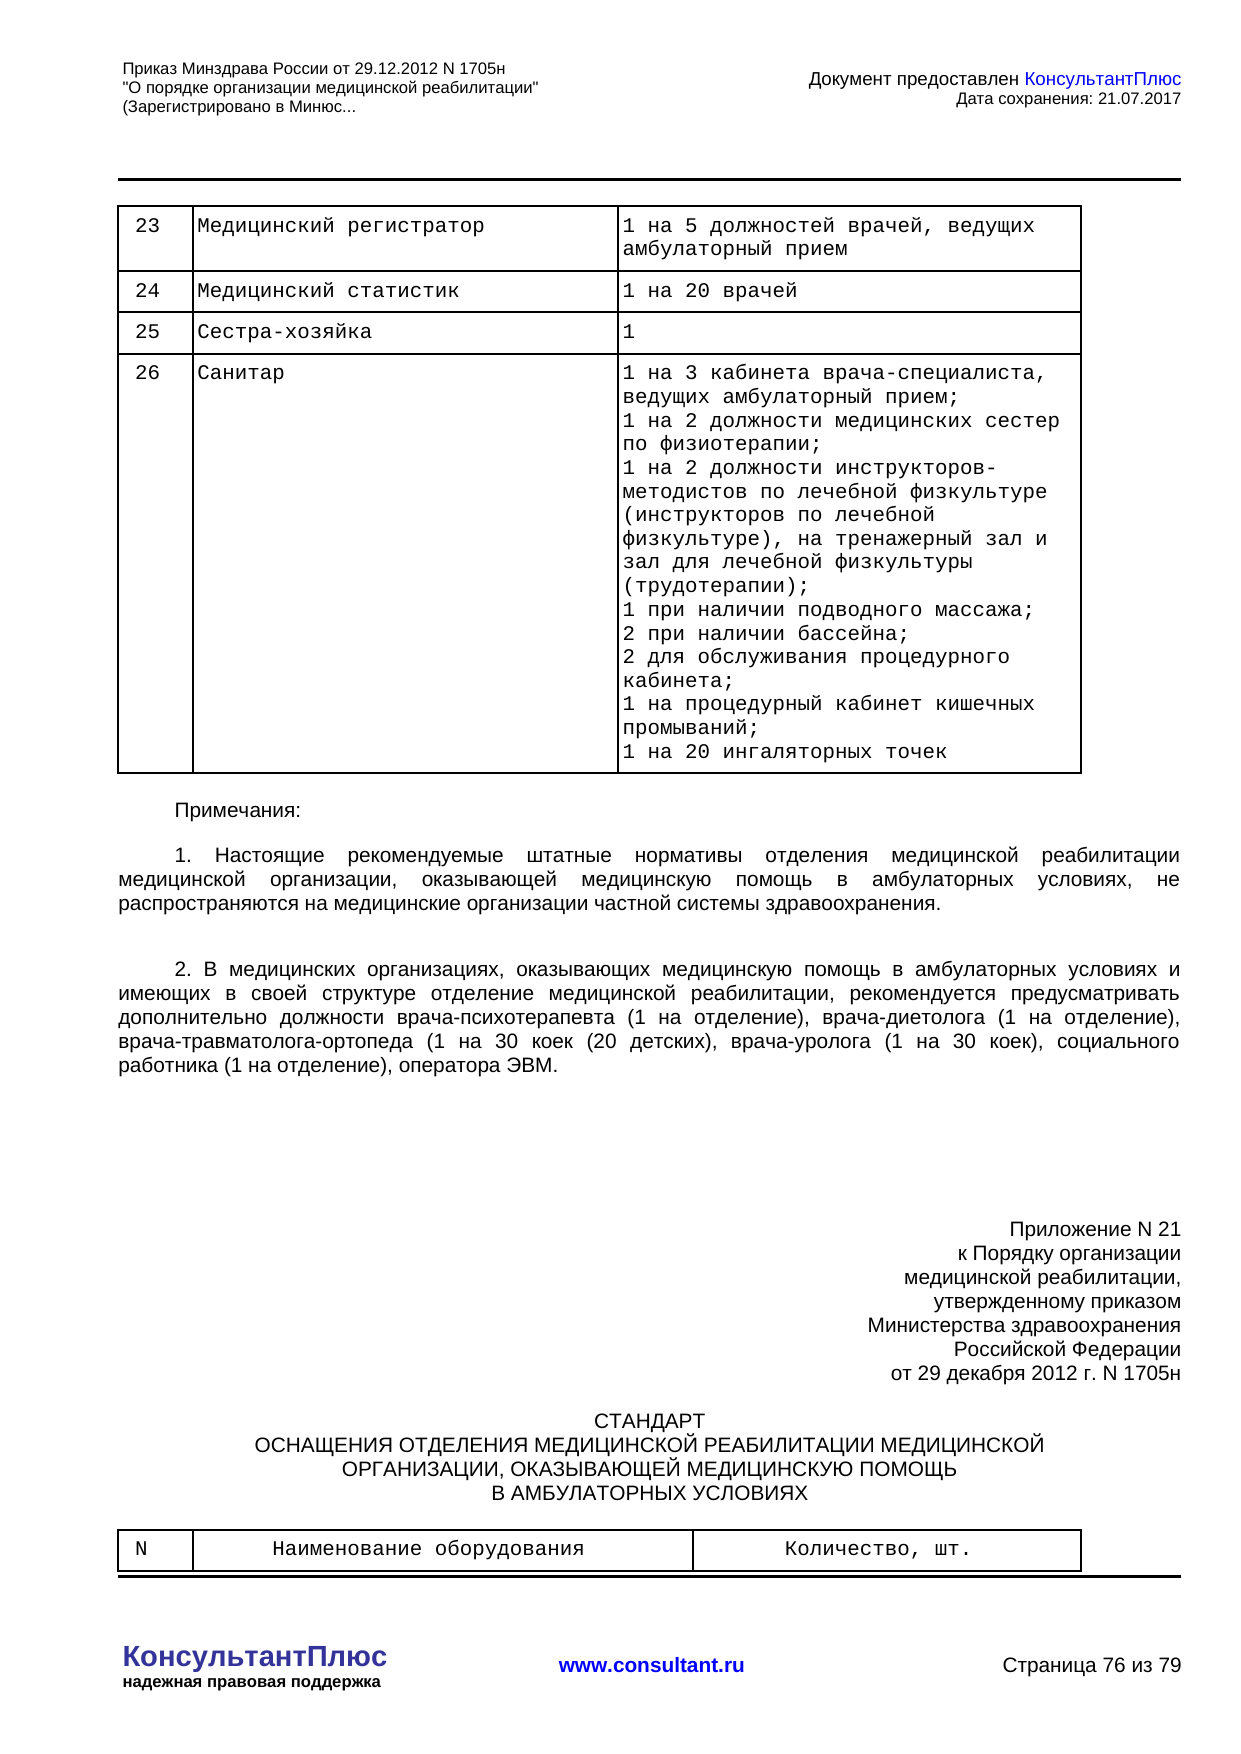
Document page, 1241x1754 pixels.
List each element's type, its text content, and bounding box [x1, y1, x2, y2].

text от 29 декабря 2012 г. N 1705н [118, 1361, 1181, 1385]
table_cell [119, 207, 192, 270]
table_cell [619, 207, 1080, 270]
text 1. Настоящие рекомендуемые штатные нормативы отделения медицинской реабилитации медицинской организации, оказывающей медицинскую помощь в амбулаторных условиях, не распространяются на медицинские организации частной системы здравоохранения. [118, 843, 1181, 915]
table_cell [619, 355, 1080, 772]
text Приложение N 21 [118, 1217, 1181, 1241]
text Российской Федерации [118, 1337, 1181, 1361]
text утвержденному приказом [118, 1289, 1181, 1313]
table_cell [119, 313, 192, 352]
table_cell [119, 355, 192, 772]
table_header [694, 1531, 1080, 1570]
text СТАНДАРТ [118, 1409, 1181, 1433]
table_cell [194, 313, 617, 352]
text В АМБУЛАТОРНЫХ УСЛОВИЯХ [118, 1481, 1181, 1504]
text 2. В медицинских организациях, оказывающих медицинскую помощь в амбулаторных условиях и имеющих в своей структуре отделение медицинской реабилитации, рекомендуется предусматривать дополнительно должности врача-психотерапевта (1 на отделение), врача-диетолога (1 на отделение), врача-травматолога-ортопеда (1 на 30 коек (20 детских), врача-уролога (1 на 30 коек), социального работника (1 на отделение), оператора ЭВМ. [118, 957, 1181, 1076]
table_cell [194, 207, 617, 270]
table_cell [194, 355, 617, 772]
text Министерства здравоохранения [118, 1313, 1181, 1337]
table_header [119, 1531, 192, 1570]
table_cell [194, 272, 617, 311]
text Примечания: [118, 798, 1181, 822]
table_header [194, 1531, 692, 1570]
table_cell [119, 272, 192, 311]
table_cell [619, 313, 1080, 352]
text ОСНАЩЕНИЯ ОТДЕЛЕНИЯ МЕДИЦИНСКОЙ РЕАБИЛИТАЦИИ МЕДИЦИНСКОЙ [118, 1433, 1181, 1457]
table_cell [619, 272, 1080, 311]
text медицинской реабилитации, [118, 1265, 1181, 1289]
text ОРГАНИЗАЦИИ, ОКАЗЫВАЮЩЕЙ МЕДИЦИНСКУЮ ПОМОЩЬ [118, 1457, 1181, 1481]
text к Порядку организации [118, 1241, 1181, 1265]
